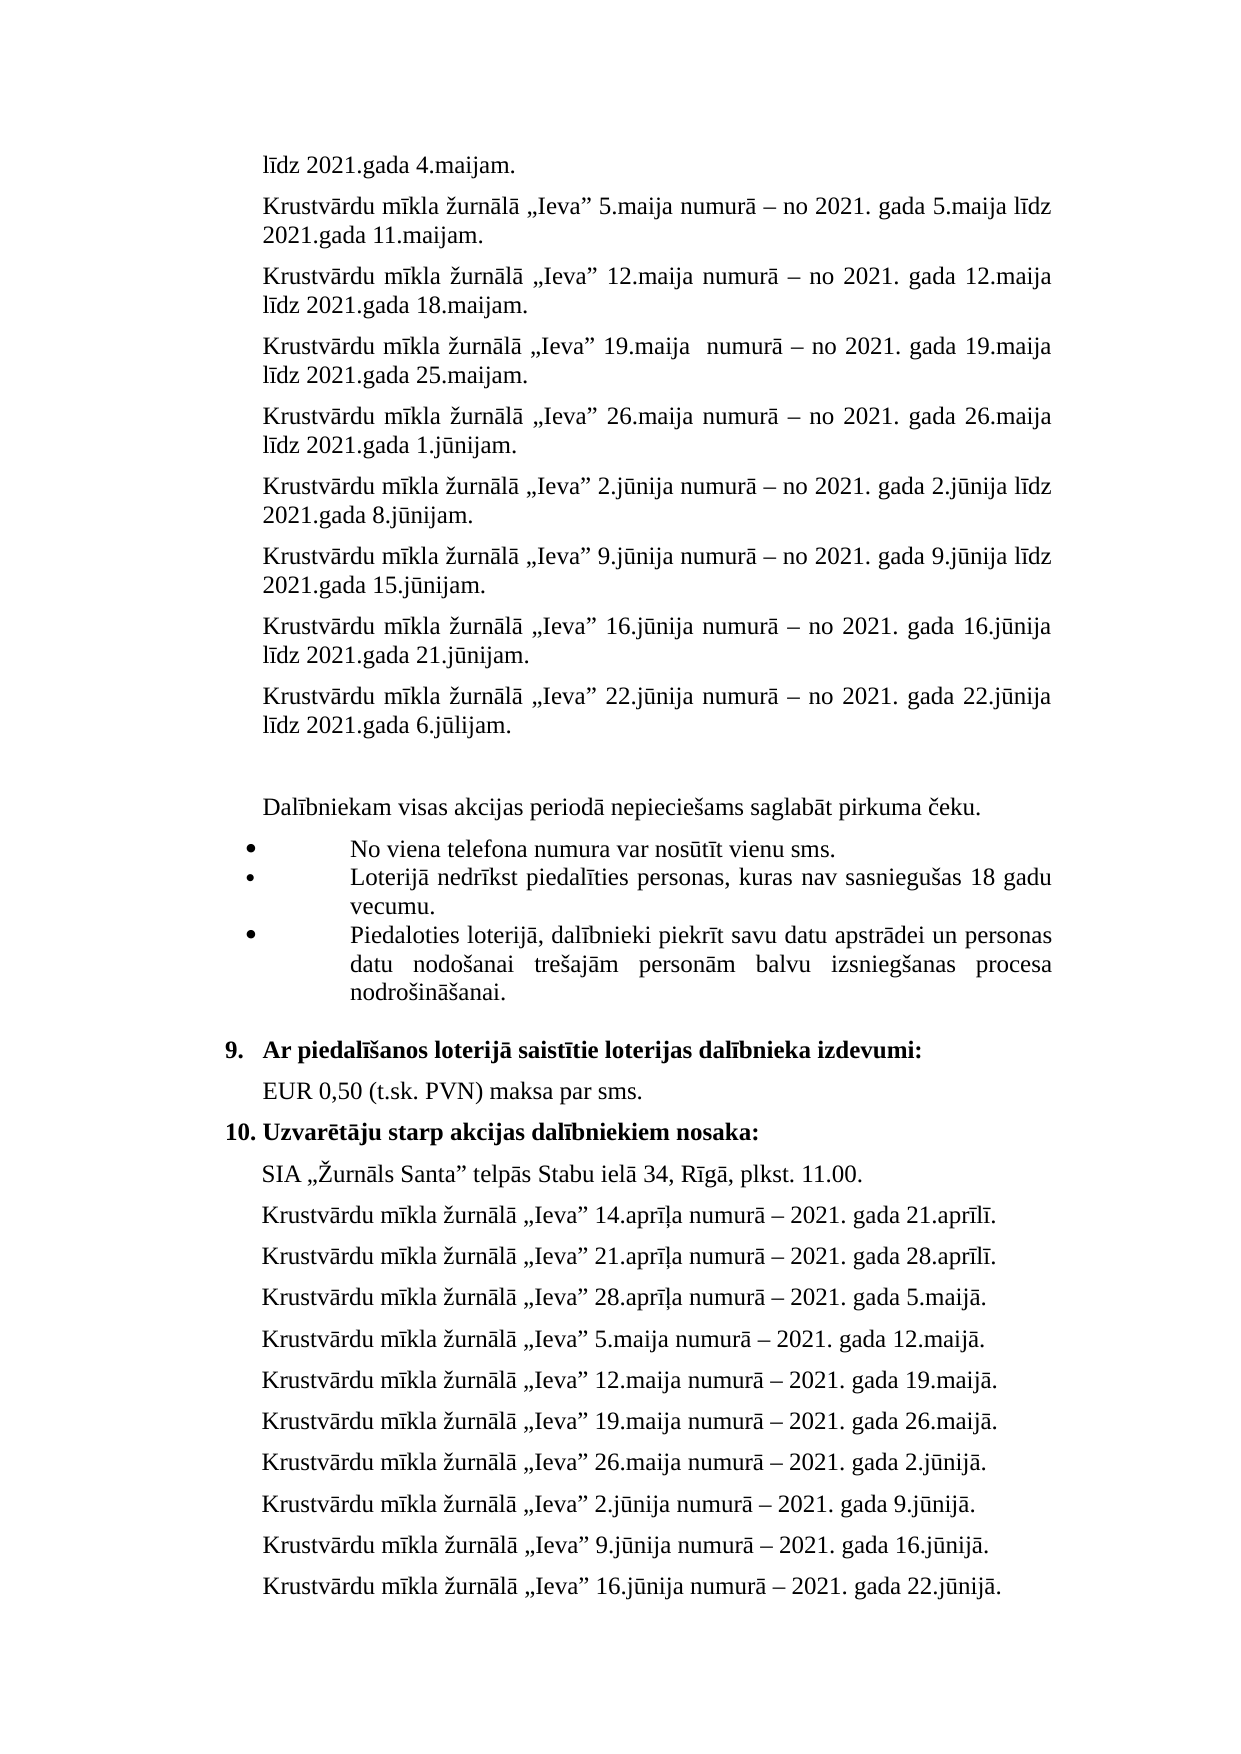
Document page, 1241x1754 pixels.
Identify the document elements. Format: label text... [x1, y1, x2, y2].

text Krustvārdu mīkla žurnālā „Ieva” 28.aprīļa numurā – 2021. gada 5.maijā. [261, 1282, 1053, 1311]
text Krustvārdu mīkla žurnālā „Ieva” 2.jūnija numurā – 2021. gada 9.jūnijā. [261, 1489, 1053, 1517]
text Krustvārdu mīkla žurnālā „Ieva” 16.jūnija numurā – 2021. gada 22.jūnijā. [261, 1571, 1053, 1600]
text Krustvārdu mīkla žurnālā „Ieva” 22.jūnija numurā – no 2021. gada 22.jūnija līdz 2021.gada 6.jūlijam. [262, 681, 1053, 739]
text Krustvārdu mīkla žurnālā „Ieva” 21.aprīļa numurā – 2021. gada 28.aprīlī. [261, 1241, 1053, 1270]
text Krustvārdu mīkla žurnālā „Ieva” 26.maija numurā – 2021. gada 2.jūnijā. [261, 1447, 1053, 1476]
text Krustvārdu mīkla žurnālā „Ieva” 5.maija numurā – 2021. gada 12.maijā. [261, 1324, 1053, 1352]
text Krustvārdu mīkla žurnālā „Ieva” 14.aprīļa numurā – 2021. gada 21.aprīlī. [261, 1200, 1053, 1229]
list Uzvarētāju starp akcijas dalībniekiem nosaka: [225, 1117, 1053, 1146]
text Krustvārdu mīkla žurnālā „Ieva” 9.jūnija numurā – no 2021. gada 9.jūnija līdz 2021.gada 15.jūnijam. [262, 541, 1053, 599]
text EUR 0,50 (t.sk. PVN) maksa par sms. [262, 1076, 1053, 1105]
text Krustvārdu mīkla žurnālā „Ieva” 5.maija numurā – no 2021. gada 5.maija līdz 2021.gada 11.maijam. [262, 191, 1053, 249]
list Ar piedalīšanos loterijā saistītie loterijas dalībnieka izdevumi: [225, 1035, 1053, 1064]
list Piedaloties loterijā, dalībnieki piekrīt savu datu apstrādei un personas datu nodošanai trešajām personām balvu izsniegšanas procesa nodrošināšanai. [247, 920, 1053, 1006]
text Krustvārdu mīkla žurnālā „Ieva” 19.maija numurā – no 2021. gada 19.maija līdz 2021.gada 25.maijam. [262, 331, 1053, 389]
text Krustvārdu mīkla žurnālā „Ieva” 26.maija numurā – no 2021. gada 26.maija līdz 2021.gada 1.jūnijam. [262, 401, 1053, 459]
text Dalībniekam visas akcijas periodā nepieciešams saglabāt pirkuma čeku. [262, 792, 1053, 821]
list No viena telefona numura var nosūtīt vienu sms. [247, 834, 1053, 862]
text Krustvārdu mīkla žurnālā „Ieva” 9.jūnija numurā – 2021. gada 16.jūnijā. [261, 1530, 1053, 1559]
text Krustvārdu mīkla žurnālā „Ieva” 12.maija numurā – 2021. gada 19.maijā. [261, 1365, 1053, 1394]
text Krustvārdu mīkla žurnālā „Ieva” 16.jūnija numurā – no 2021. gada 16.jūnija līdz 2021.gada 21.jūnijam. [262, 611, 1053, 669]
text SIA „Žurnāls Santa” telpās Stabu ielā 34, Rīgā, plkst. 11.00. [225, 1159, 1053, 1187]
text Krustvārdu mīkla žurnālā „Ieva” 19.maija numurā – 2021. gada 26.maijā. [261, 1406, 1053, 1435]
text Krustvārdu mīkla žurnālā „Ieva” 2.jūnija numurā – no 2021. gada 2.jūnija līdz 2021.gada 8.jūnijam. [262, 471, 1053, 529]
list Loterijā nedrīkst piedalīties personas, kuras nav sasniegušas 18 gadu vecumu. [247, 862, 1053, 920]
text Krustvārdu mīkla žurnālā „Ieva” 12.maija numurā – no 2021. gada 12.maija līdz 2021.gada 18.maijam. [262, 261, 1053, 319]
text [262, 150, 1053, 179]
